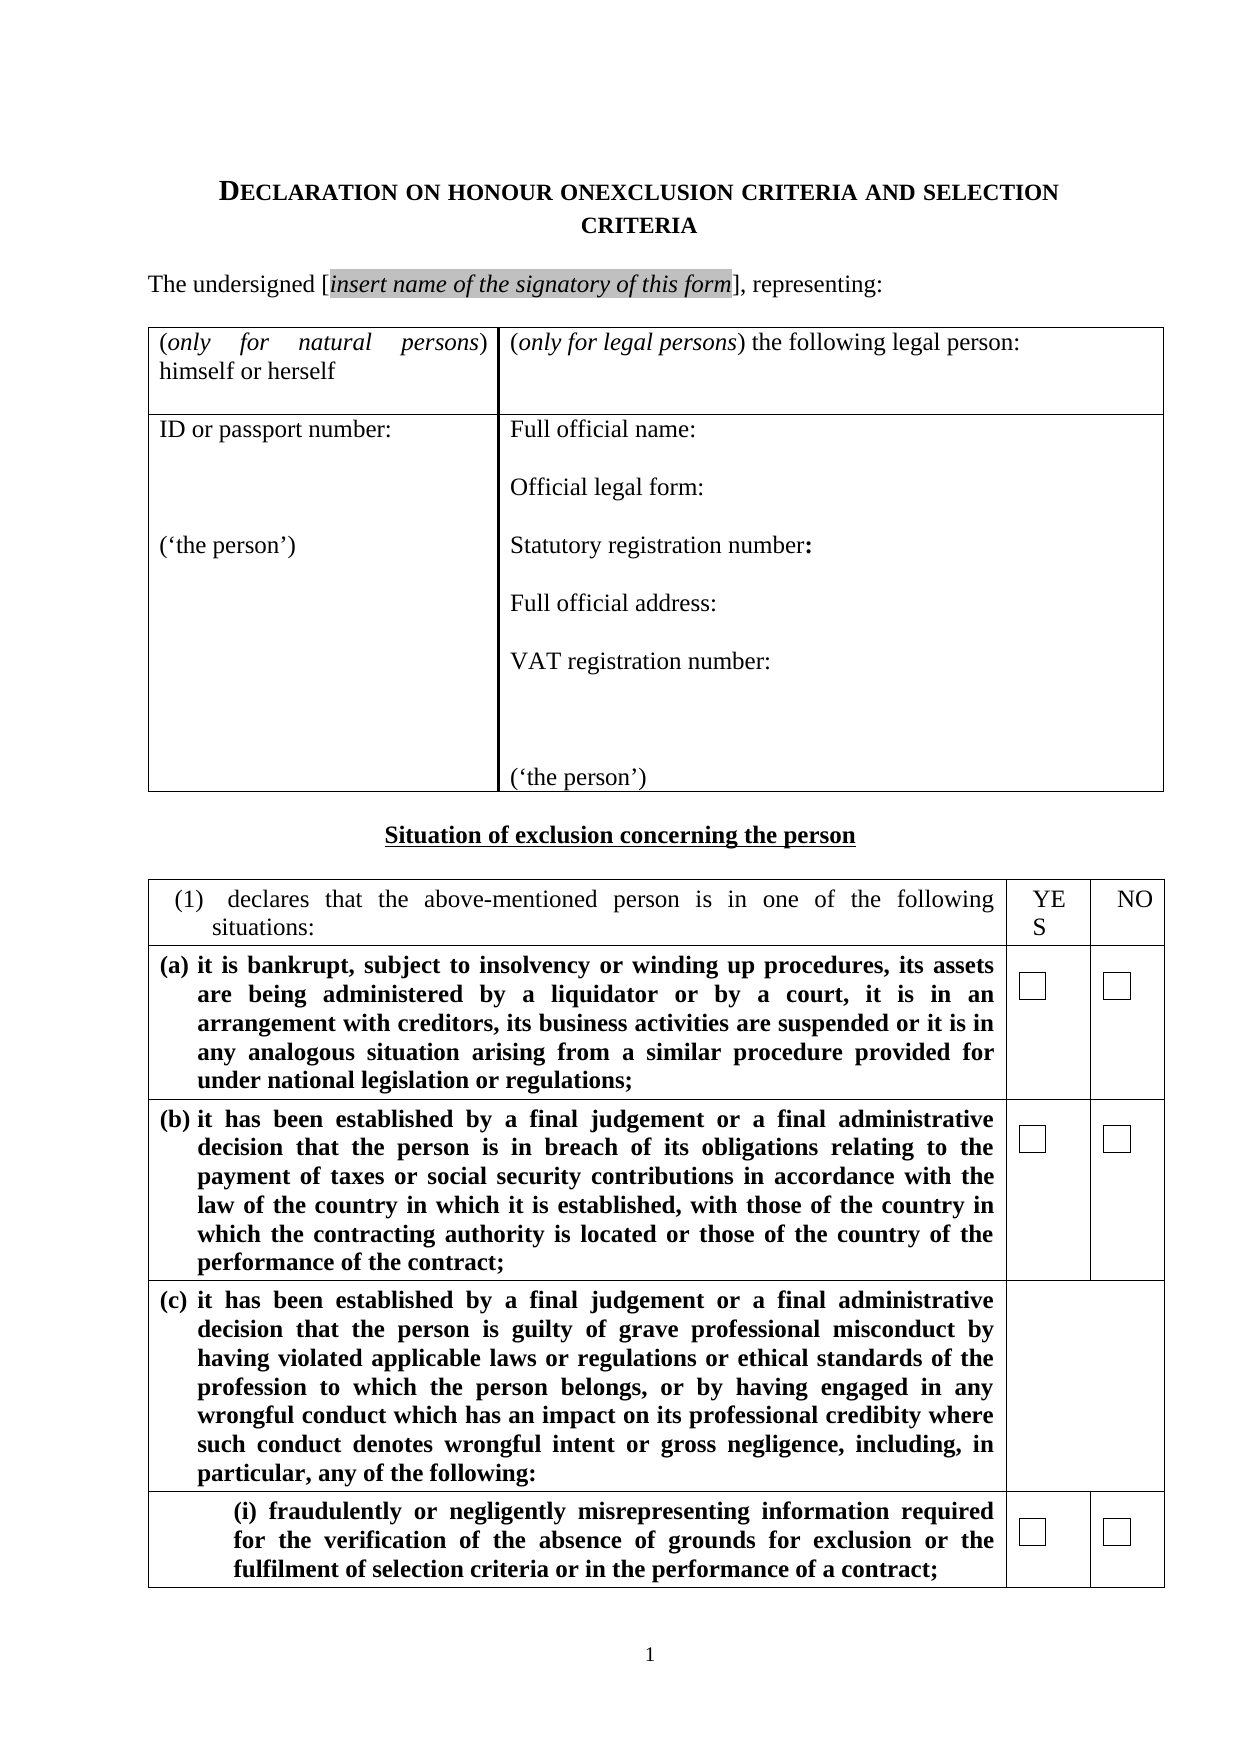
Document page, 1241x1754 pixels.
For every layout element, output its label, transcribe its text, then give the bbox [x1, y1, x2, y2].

table_cell [1091, 1492, 1164, 1587]
table_cell [1007, 1492, 1090, 1587]
text The undersigned [insert name of the signatory of this form], representing: [148, 269, 330, 298]
table_header (only for legal persons) the following legal person: [500, 328, 1163, 414]
table_cell [1007, 1281, 1164, 1491]
table_header declares that the above-mentioned person is in one of the following situations: [149, 880, 1006, 945]
table_cell Full official name: Official legal form: Statutory registration number: Full official address: VAT registration number: (‘the person’) [500, 415, 1163, 791]
subtitle Declaration on honour onexclusion criteria and selection criteria [185, 173, 1092, 240]
table_cell it is bankrupt, subject to insolvency or winding up procedures, its assets are being administered by a liquidator or by a court, it is in an arrangement with creditors, its business activities are suspended or it is in any analogous situation arising from a similar procedure provided for under national legislation or regulations; [149, 946, 1006, 1098]
table_cell it has been established by a final judgement or a final administrative decision that the person is in breach of its obligations relating to the payment of taxes or social security contributions in accordance with the law of the country in which it is established, with those of the country in which the contracting authority is located or those of the country of the performance of the contract; [149, 1100, 1006, 1280]
table_cell [1007, 1100, 1090, 1280]
table_header YES [1007, 880, 1090, 945]
table_header (only for natural persons) himself or herself [149, 328, 497, 414]
table_cell ID or passport number: (‘the person’) [149, 415, 497, 791]
table_cell it has been established by a final judgement or a final administrative decision that the person is guilty of grave professional misconduct by having violated applicable laws or regulations or ethical standards of the profession to which the person belongs, or by having engaged in any wrongful conduct which has an impact on its professional credibity where such conduct denotes wrongful intent or gross negligence, including, in particular, any of the following: [149, 1281, 1006, 1491]
table_cell [1007, 946, 1090, 1098]
table_header NO [1091, 880, 1164, 945]
text Situation of exclusion concerning the person [148, 821, 1092, 849]
table_cell [1091, 946, 1164, 1098]
table_cell (i) fraudulently or negligently misrepresenting information required for the verification of the absence of grounds for exclusion or the fulfilment of selection criteria or in the performance of a contract; [149, 1492, 1006, 1587]
text The undersigned [insert name of the signatory of this form], representing: [732, 269, 1092, 298]
table_cell [1091, 1100, 1164, 1280]
